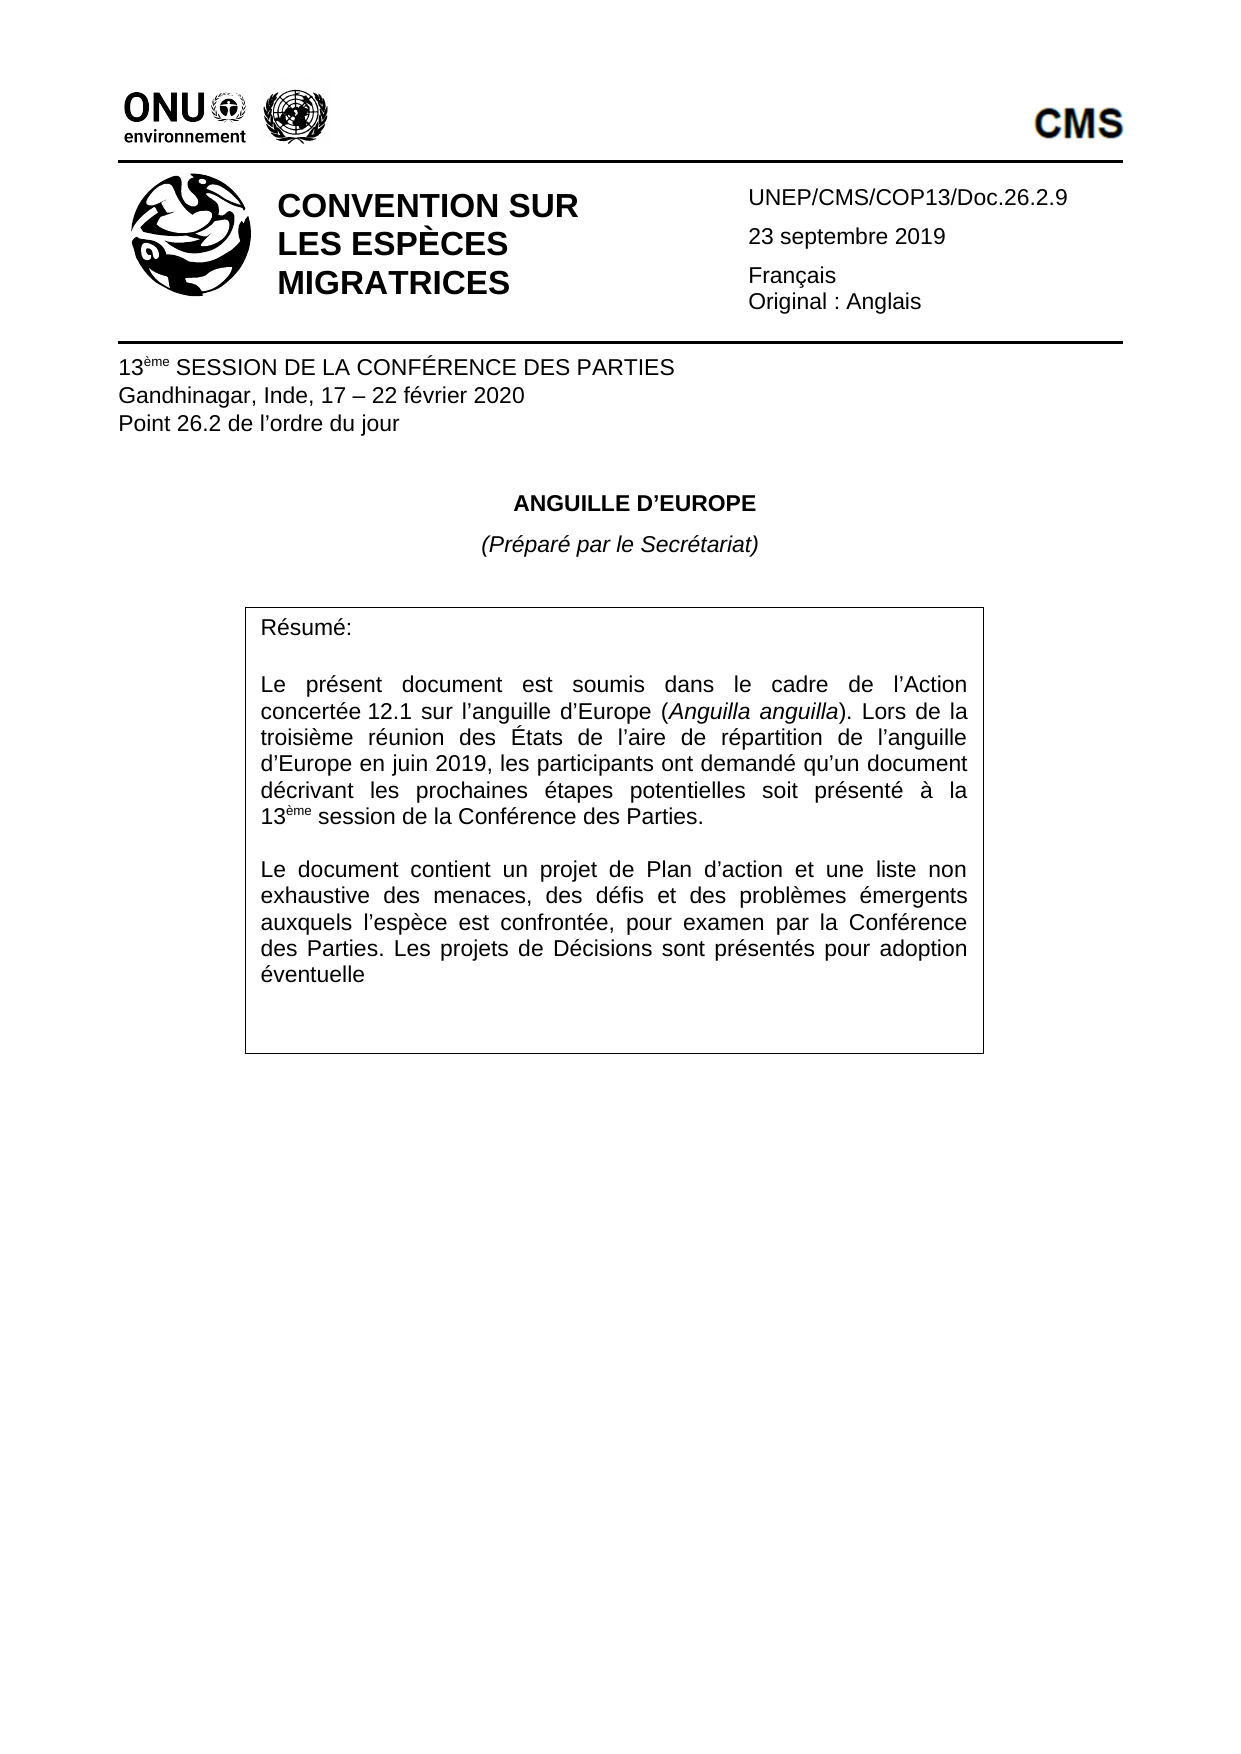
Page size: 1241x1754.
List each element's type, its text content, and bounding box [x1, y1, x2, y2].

picture [1032, 101, 1126, 146]
text Point 26.2 de l’ordre du jour [118, 410, 1122, 436]
text (Préparé par le Secrétariat) [118, 531, 1122, 557]
table_header [118, 163, 277, 341]
text 13ème SESSION DE LA CONFÉRENCE DES PARTIES [118, 354, 1122, 380]
table_header CONVENTION SUR LES ESPÈCES MIGRATRICES [277, 163, 737, 341]
picture [116, 85, 251, 148]
table_header UNEP/CMS/COP13/Doc.26.2.9 23 septembre 2019 Français Original : Anglais [737, 163, 1123, 341]
text ANGUILLE D’EUROPE [109, 490, 1160, 517]
text Gandhinagar, Inde, 17 – 22 février 2020 [118, 382, 1122, 408]
